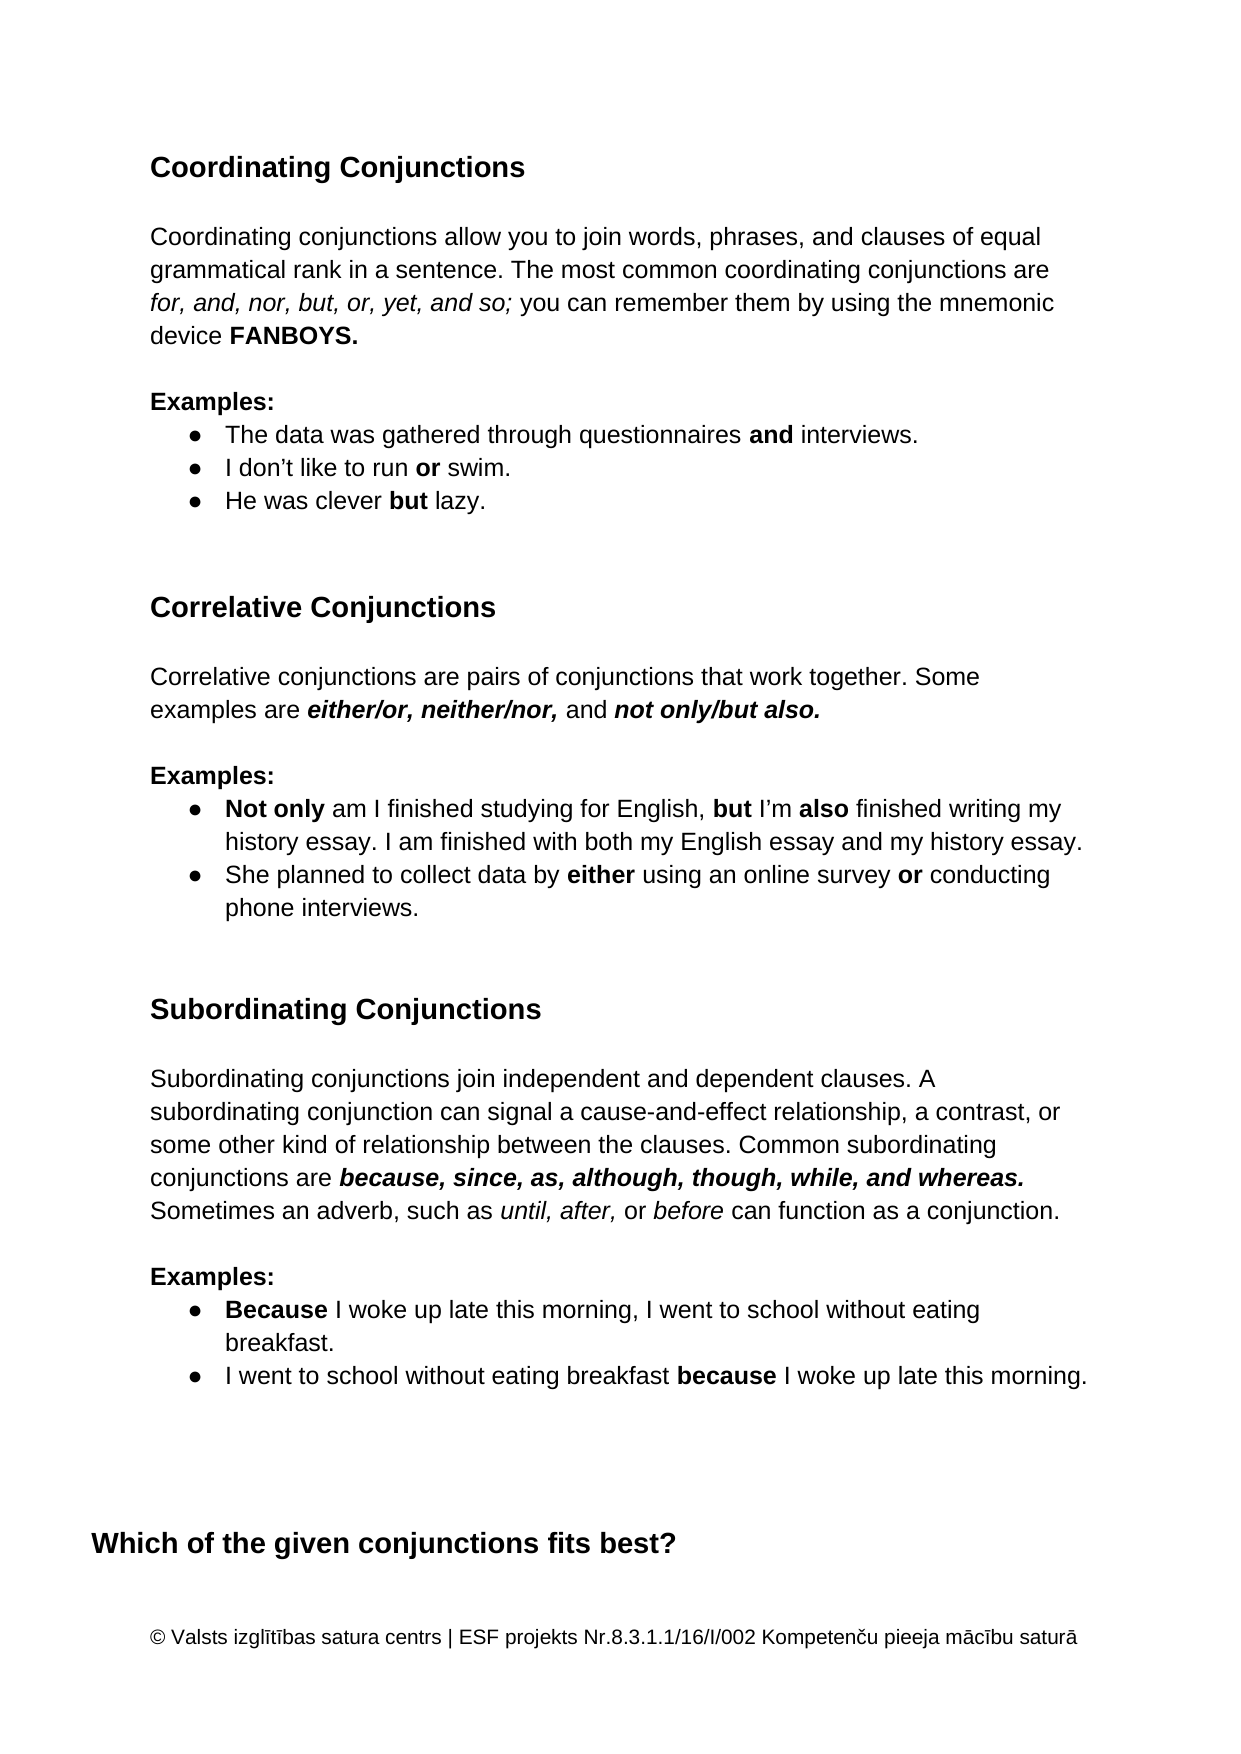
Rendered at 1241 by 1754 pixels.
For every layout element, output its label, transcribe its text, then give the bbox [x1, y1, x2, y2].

text Correlative Conjunctions [150, 590, 1090, 624]
text Which of the given conjunctions fits best? [91, 1526, 1183, 1559]
list Not only am I finished studying for English, but I’m also finished writing my history essay. I am finished with both my English essay and my history essay. [187, 794, 1090, 856]
list Because I woke up late this morning, I went to school without eating breakfast. [187, 1295, 1090, 1357]
list I went to school without eating breakfast because I woke up late this morning. [187, 1361, 1090, 1389]
text Subordinating Conjunctions [150, 992, 1090, 1026]
text Subordinating conjunctions join independent and dependent clauses. A subordinating conjunction can signal a cause-and-effect relationship, a contrast, or some other kind of relationship between the clauses. Common subordinating conjunctions are because, since, as, although, though, while, and whereas. Sometimes an adverb, such as until, after, or before can function as a conjunction. [150, 1064, 1090, 1224]
list She planned to collect data by either using an online survey or conducting phone interviews. [187, 860, 1090, 922]
text Coordinating Conjunctions [150, 150, 1090, 183]
list The data was gathered through questionnaires and interviews. [187, 420, 1090, 448]
list He was clever but lazy. [187, 486, 1090, 514]
text Correlative conjunctions are pairs of conjunctions that work together. Some examples are either/or, neither/nor, and not only/but also. [150, 662, 1090, 724]
text Coordinating conjunctions allow you to join words, phrases, and clauses of equal grammatical rank in a sentence. The most common coordinating conjunctions are for, and, nor, but, or, yet, and so; you can remember them by using the mnemonic device FANBOYS. [150, 222, 1090, 349]
text Examples: [150, 387, 1090, 415]
list I don’t like to run or swim. [187, 453, 1090, 481]
text Examples: [150, 1262, 1090, 1291]
text Examples: [150, 761, 1090, 790]
